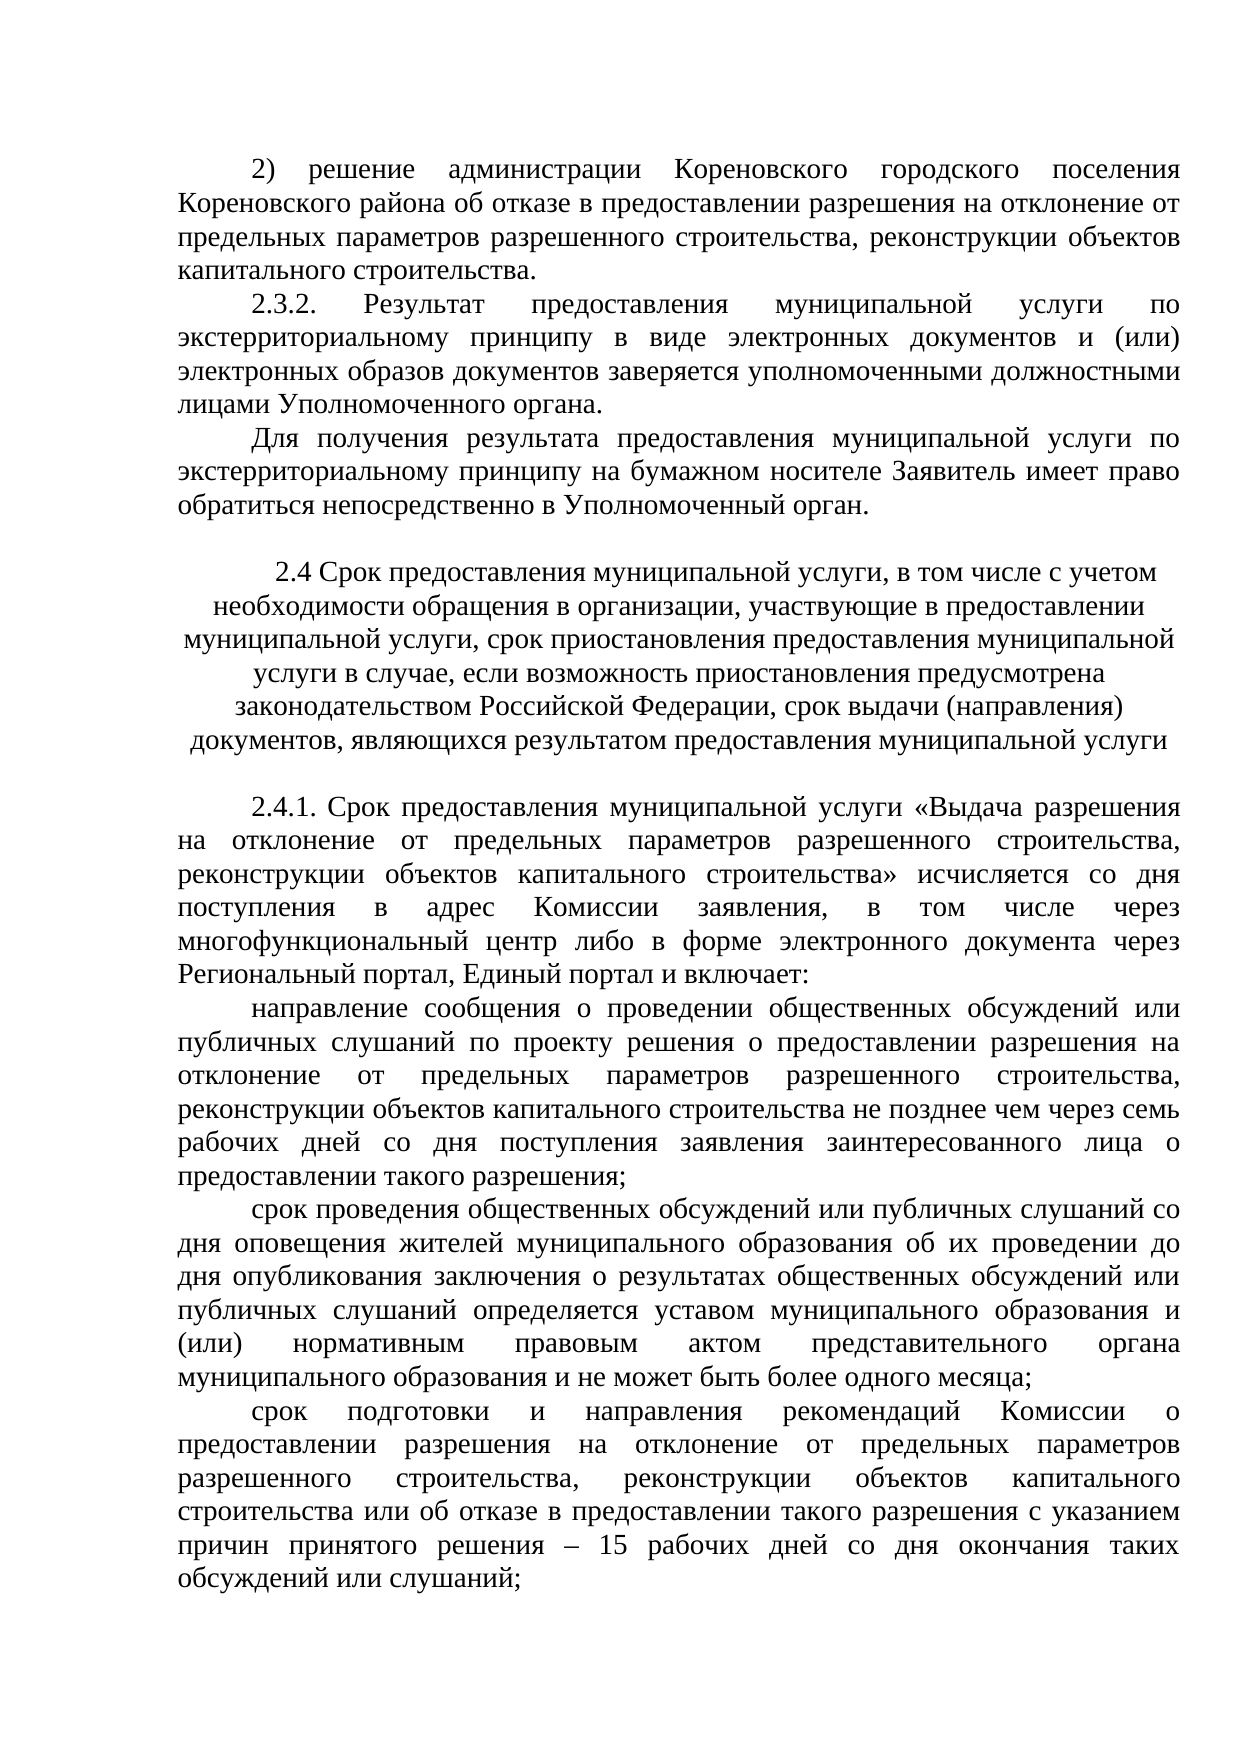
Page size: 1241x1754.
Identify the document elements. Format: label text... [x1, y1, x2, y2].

text 2.3.2. Результат предоставления муниципальной услуги по экстерриториальному принципу в виде электронных документов и (или) электронных образов документов заверяется уполномоченными должностными лицами Уполномоченного органа. [177, 286, 1181, 420]
text 2) решение администрации Кореновского городского поселения Кореновского района об отказе в предоставлении разрешения на отклонение от предельных параметров разрешенного строительства, реконструкции объектов капитального строительства. [177, 152, 1181, 286]
text срок подготовки и направления рекомендаций Комиссии о предоставлении разрешения на отклонение от предельных параметров разрешенного строительства, реконструкции объектов капитального строительства или об отказе в предоставлении такого разрешения с указанием причин принятого решения – 15 рабочих дней со дня окончания таких обсуждений или слушаний; [177, 1393, 1181, 1594]
text 2.4 Срок предоставления муниципальной услуги, в том числе с учетом необходимости обращения в организации, участвующие в предоставлении муниципальной услуги, срок приостановления предоставления муниципальной услуги в случае, если возможность приостановления предусмотрена законодательством Российской Федерации, срок выдачи (направления) документов, являющихся результатом предоставления муниципальной услуги [177, 554, 1181, 755]
text срок проведения общественных обсуждений или публичных слушаний со дня оповещения жителей муниципального образования об их проведении до дня опубликования заключения о результатах общественных обсуждений или публичных слушаний определяется уставом муниципального образования и (или) нормативным правовым актом представительного органа муниципального образования и не может быть более одного месяца; [177, 1191, 1181, 1393]
text Для получения результата предоставления муниципальной услуги по экстерриториальному принципу на бумажном носителе Заявитель имеет право обратиться непосредственно в Уполномоченный орган. [177, 420, 1181, 521]
text направление сообщения о проведении общественных обсуждений или публичных слушаний по проекту решения о предоставлении разрешения на отклонение от предельных параметров разрешенного строительства, реконструкции объектов капитального строительства не позднее чем через семь рабочих дней со дня поступления заявления заинтересованного лица о предоставлении такого разрешения; [177, 990, 1181, 1191]
text 2.4.1. Срок предоставления муниципальной услуги «Выдача разрешения на отклонение от предельных параметров разрешенного строительства, реконструкции объектов капитального строительства» исчисляется со дня поступления в адрес Комиссии заявления, в том числе через многофункциональный центр либо в форме электронного документа через Региональный портал, Единый портал и включает: [177, 789, 1181, 990]
